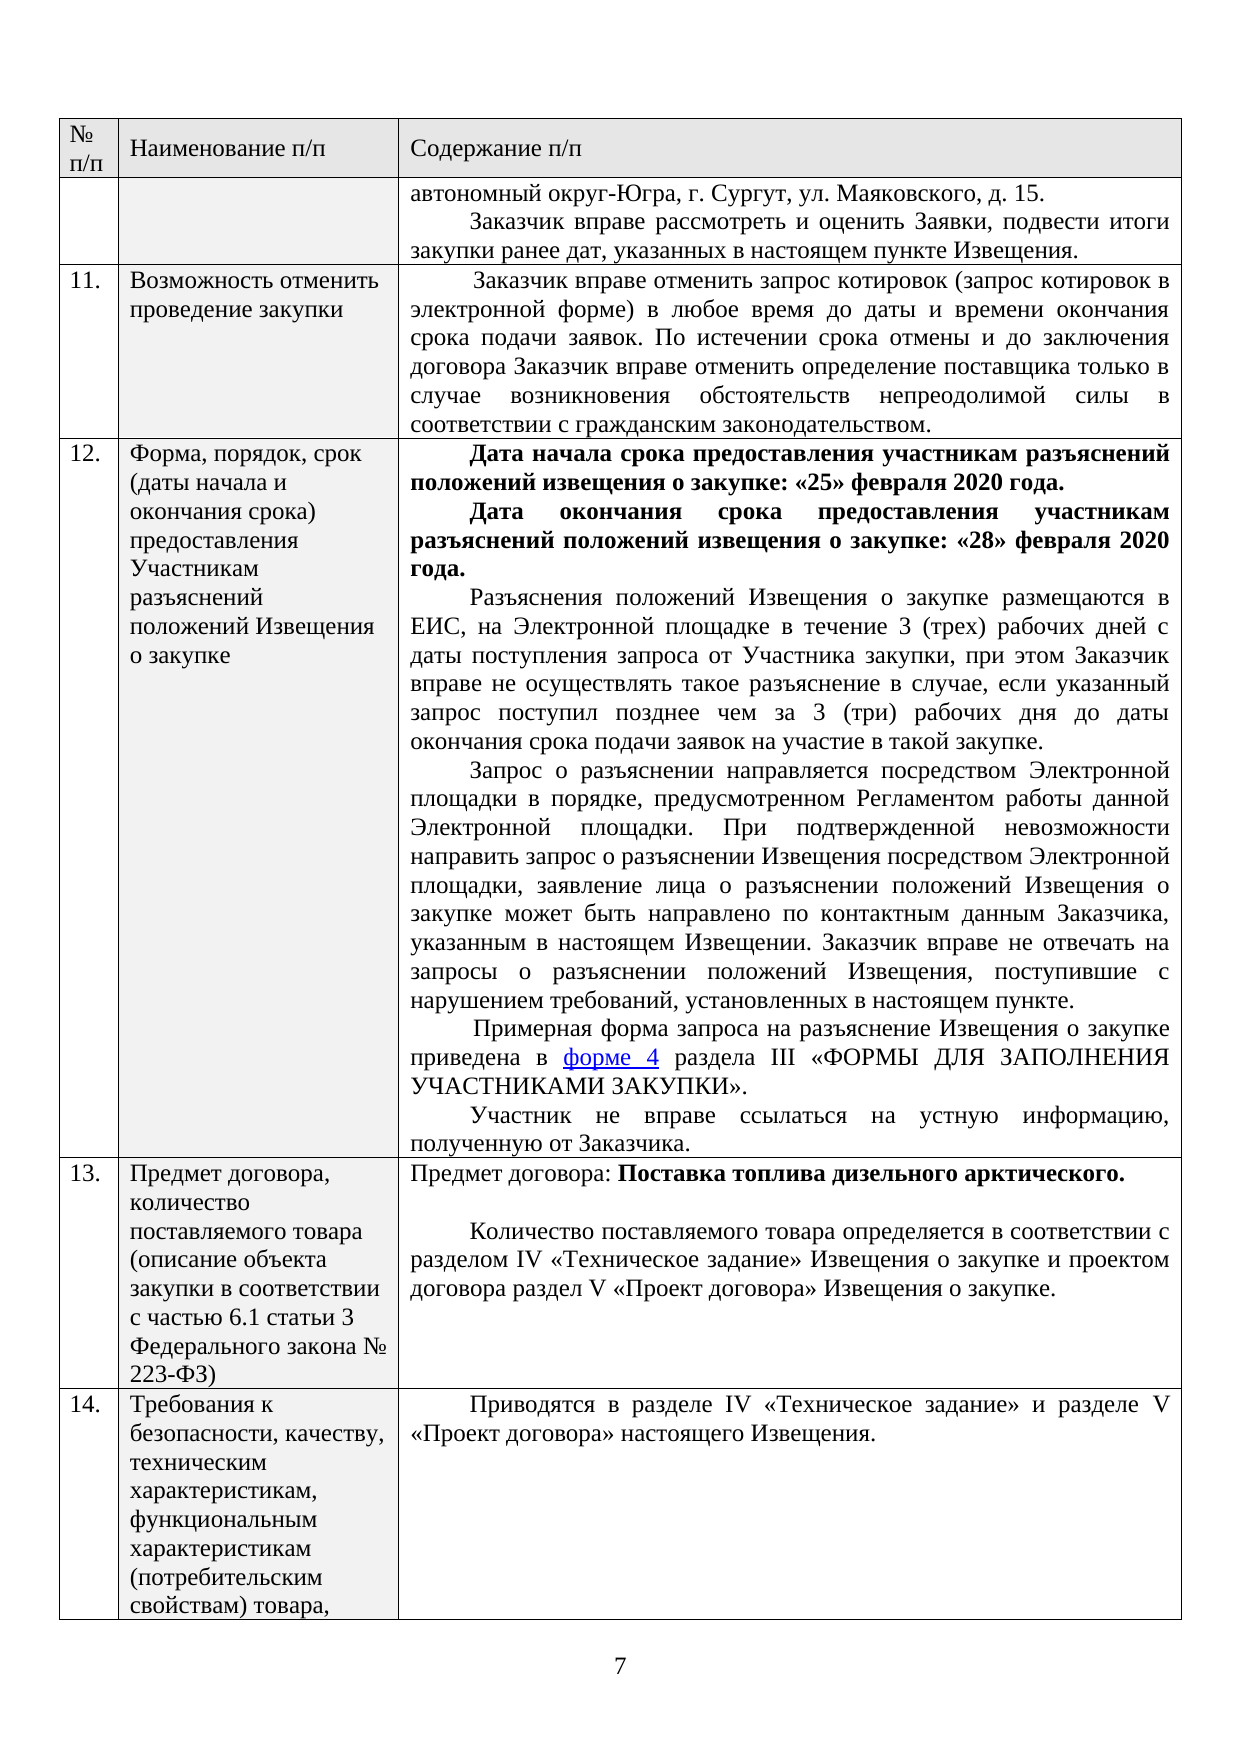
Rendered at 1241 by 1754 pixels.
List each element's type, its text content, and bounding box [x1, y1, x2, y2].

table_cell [399, 1389, 1181, 1619]
table_cell Предмет договора: Поставка топлива дизельного арктического. Количество поставляемого товара определяется в соответствии с разделом IV «Техническое задание» Извещения о закупке и проектом договора раздел V «Проект договора» Извещения о закупке. [399, 1158, 1181, 1388]
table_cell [119, 1389, 398, 1619]
table_cell [60, 265, 118, 437]
table_cell Форма, порядок, срок (даты начала и окончания срока) предоставления Участникам разъяснений положений Извещения о закупке [119, 439, 398, 1157]
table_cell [399, 178, 1181, 264]
table_header № п/п [60, 119, 118, 177]
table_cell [119, 178, 398, 264]
table_cell [60, 1158, 118, 1388]
table_header Содержание п/п [399, 119, 1181, 177]
table_cell Возможность отменить проведение закупки [119, 265, 398, 437]
table_cell [60, 178, 118, 264]
table_cell [60, 439, 118, 1157]
table_cell [60, 1389, 118, 1619]
table_cell Дата начала срока предоставления участникам разъяснений положений извещения о закупке: «25» февраля 2020 года. Дата окончания срока предоставления участникам разъяснений положений извещения о закупке: «28» февраля 2020 года. Разъяснения положений Извещения о закупке размещаются в ЕИС, на Электронной площадке в течение 3 (трех) рабочих дней с даты поступления запроса от Участника закупки, при этом Заказчик вправе не осуществлять такое разъяснение в случае, если указанный запрос поступил позднее чем за 3 (три) рабочих дня до даты окончания срока подачи заявок на участие в такой закупке. Запрос о разъяснении направляется посредством Электронной площадки в порядке, предусмотренном Регламентом работы данной Электронной площадки. При подтвержденной невозможности направить запрос о разъяснении Извещения посредством Электронной площадки, заявление лица о разъяснении положений Извещения о закупке может быть направлено по контактным данным Заказчика, указанным в настоящем Извещении. Заказчик вправе не отвечать на запросы о разъяснении положений Извещения, поступившие с нарушением требований, установленных в настоящем пункте. Примерная форма запроса на разъяснение Извещения о закупке приведена в форме 4 раздела III «ФОРМЫ ДЛЯ ЗАПОЛНЕНИЯ УЧАСТНИКАМИ ЗАКУПКИ». Участник не вправе ссылаться на устную информацию, полученную от Заказчика. [399, 439, 1181, 1157]
table_cell Заказчик вправе отменить запрос котировок (запрос котировок в электронной форме) в любое время до даты и времени окончания срока подачи заявок. По истечении срока отмены и до заключения договора Заказчик вправе отменить определение поставщика только в случае возникновения обстоятельств непреодолимой силы в соответствии с гражданским законодательством. [399, 265, 1181, 437]
table_cell Предмет договора, количество поставляемого товара (описание объекта закупки в соответствии с частью 6.1 статьи 3 Федерального закона № 223-ФЗ) [119, 1158, 398, 1388]
table_header Наименование п/п [119, 119, 398, 177]
